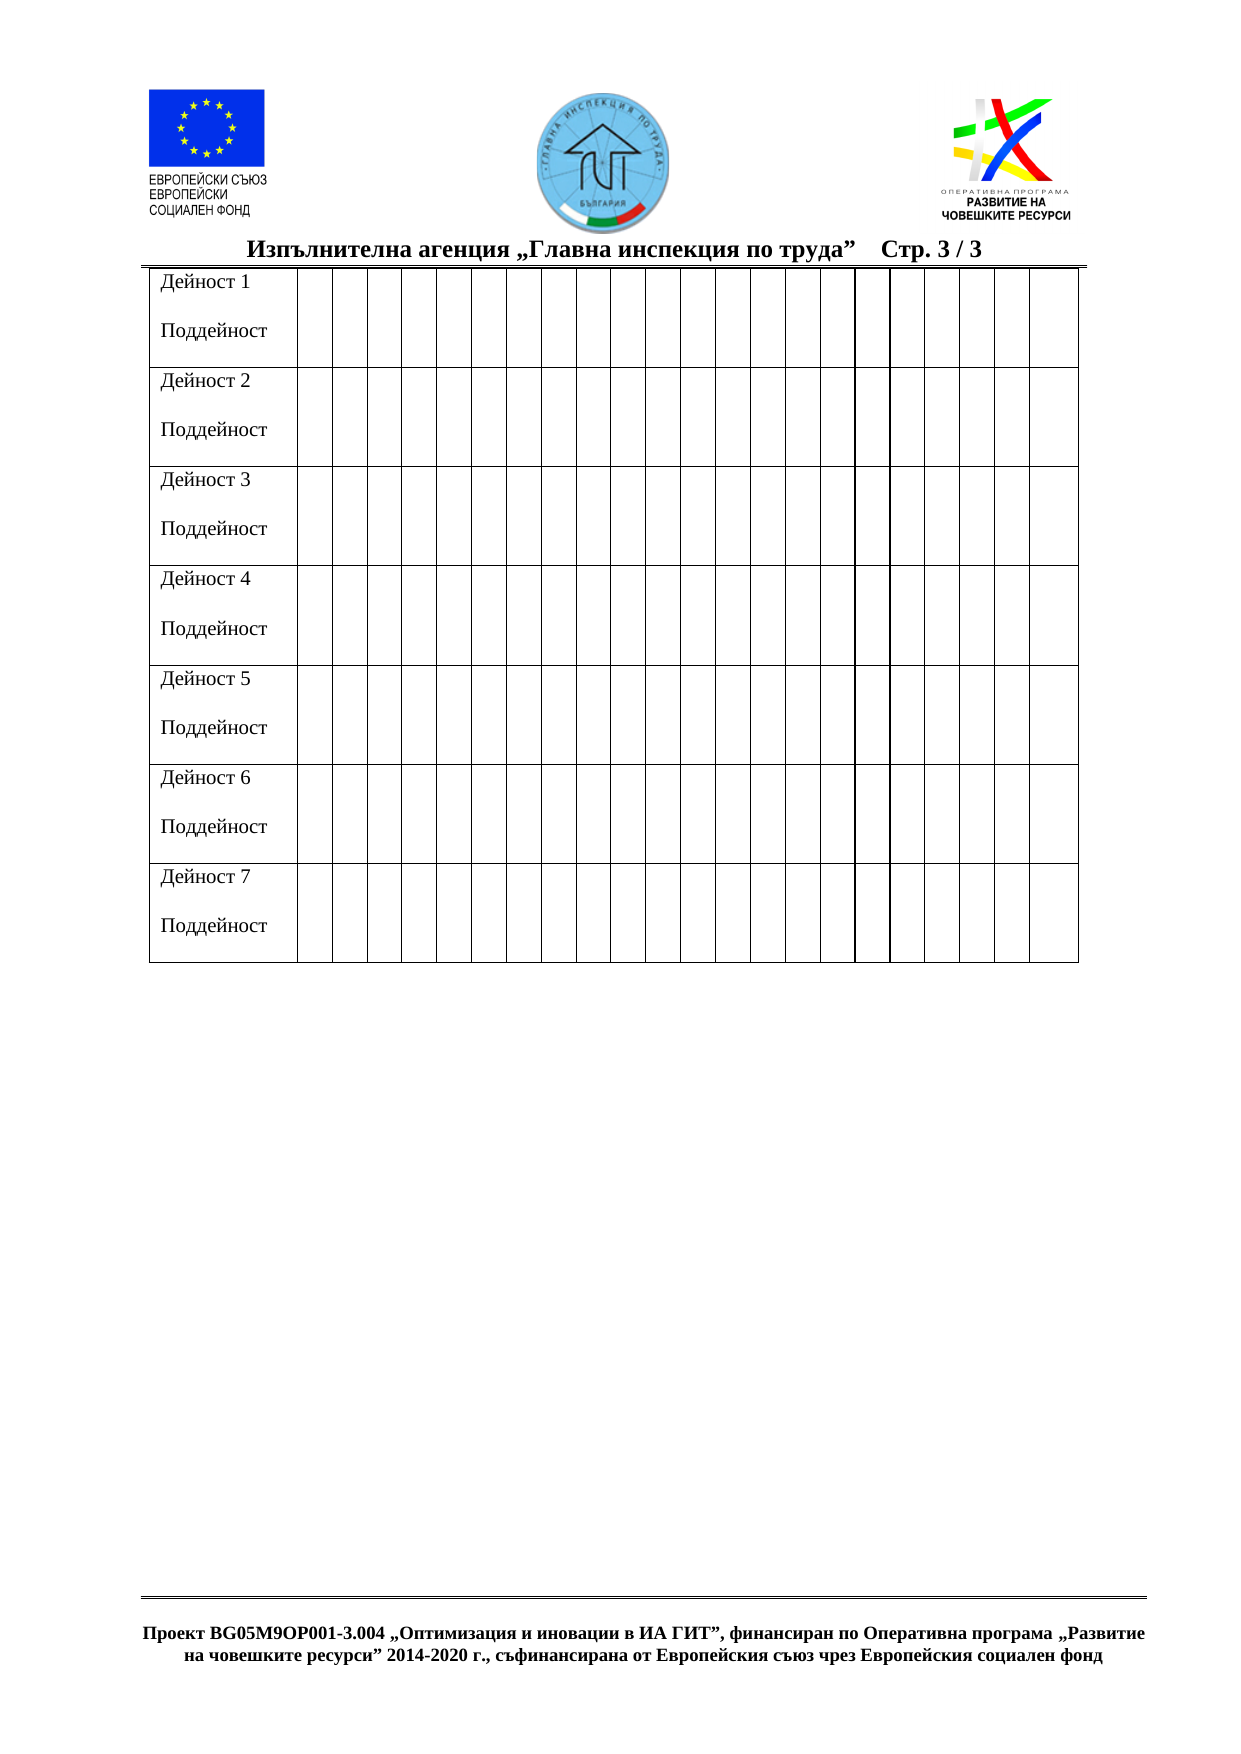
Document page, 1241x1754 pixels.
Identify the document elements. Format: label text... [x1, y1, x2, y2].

table_cell [577, 666, 610, 764]
table_cell [333, 368, 367, 466]
table_cell [891, 269, 924, 367]
table_cell [751, 765, 785, 863]
table_cell [437, 765, 471, 863]
table_cell [995, 269, 1029, 367]
table_cell [821, 467, 854, 565]
table_cell [472, 864, 506, 962]
table_cell [577, 864, 610, 962]
table_cell [472, 467, 506, 565]
table_cell [402, 765, 436, 863]
table_cell [995, 765, 1029, 863]
table_cell [577, 467, 610, 565]
table_cell [891, 765, 924, 863]
table_cell [368, 368, 401, 466]
table_cell [333, 566, 367, 664]
table_cell [1030, 765, 1078, 863]
table_cell [681, 269, 715, 367]
table_cell [437, 368, 471, 466]
table_cell [856, 864, 889, 962]
table_cell [646, 666, 680, 764]
table_cell [646, 765, 680, 863]
picture [536, 93, 670, 234]
table_cell [542, 467, 576, 565]
table_cell [577, 566, 610, 664]
table_cell [333, 864, 367, 962]
table_cell [368, 864, 401, 962]
table_cell [402, 368, 436, 466]
picture [919, 81, 1086, 234]
table_cell [542, 368, 576, 466]
table_cell Дейност 1 Поддейност [150, 269, 297, 367]
table_cell [856, 765, 889, 863]
table_cell [925, 765, 959, 863]
table_cell [1030, 566, 1078, 664]
table_cell [437, 666, 471, 764]
table_cell Дейност 5 Поддейност [150, 666, 297, 764]
table_cell [716, 765, 750, 863]
table_cell [507, 864, 541, 962]
table_cell [402, 467, 436, 565]
table_cell [437, 864, 471, 962]
table_cell [333, 269, 367, 367]
table_cell [472, 368, 506, 466]
table_cell [786, 864, 820, 962]
table_cell [577, 269, 610, 367]
table_cell [507, 467, 541, 565]
table_cell [925, 666, 959, 764]
table_cell [402, 566, 436, 664]
table_cell [821, 666, 854, 764]
table_cell [298, 666, 332, 764]
table_cell [1030, 467, 1078, 565]
table_cell [542, 765, 576, 863]
table_cell Дейност 6 Поддейност [150, 765, 297, 863]
table_cell [368, 566, 401, 664]
table_cell [995, 566, 1029, 664]
table_cell [681, 864, 715, 962]
table_cell [925, 269, 959, 367]
table_cell [577, 765, 610, 863]
table_cell [646, 566, 680, 664]
table_cell [960, 864, 994, 962]
table_cell [368, 467, 401, 565]
table_cell [507, 368, 541, 466]
table_cell [298, 368, 332, 466]
table_cell [716, 269, 750, 367]
table_cell [856, 269, 889, 367]
table_cell [821, 269, 854, 367]
table_cell [751, 368, 785, 466]
table_cell [821, 566, 854, 664]
table_cell [507, 765, 541, 863]
table_cell [646, 864, 680, 962]
table_cell [1030, 666, 1078, 764]
table_cell [716, 566, 750, 664]
table_cell Дейност 7 Поддейност [150, 864, 297, 962]
table_cell [298, 765, 332, 863]
table_cell [856, 467, 889, 565]
table_cell [995, 467, 1029, 565]
table_cell [751, 566, 785, 664]
table_cell [646, 269, 680, 367]
table_cell [611, 467, 645, 565]
table_cell [577, 368, 610, 466]
table_cell [402, 864, 436, 962]
table_cell [960, 467, 994, 565]
table_cell [751, 864, 785, 962]
table_cell [995, 368, 1029, 466]
table_cell Дейност 3 Поддейност [150, 467, 297, 565]
table_cell [611, 368, 645, 466]
table_cell [891, 368, 924, 466]
table_cell [786, 765, 820, 863]
table_cell [472, 666, 506, 764]
table_cell [716, 467, 750, 565]
table_cell [611, 864, 645, 962]
table_cell [507, 269, 541, 367]
table_cell [472, 269, 506, 367]
table_cell [368, 269, 401, 367]
table_cell [542, 666, 576, 764]
table_cell [891, 666, 924, 764]
table_cell [891, 566, 924, 664]
table_cell [542, 566, 576, 664]
table_cell [716, 864, 750, 962]
table_cell [786, 666, 820, 764]
table_cell [437, 269, 471, 367]
table_cell [542, 864, 576, 962]
table_cell [995, 666, 1029, 764]
table_cell [751, 467, 785, 565]
table_cell [646, 368, 680, 466]
table_cell [856, 368, 889, 466]
table_cell [821, 864, 854, 962]
table_cell [472, 566, 506, 664]
table_cell [925, 566, 959, 664]
table_cell [681, 666, 715, 764]
table_cell [402, 666, 436, 764]
table_cell [681, 368, 715, 466]
table_cell [716, 368, 750, 466]
table_cell [821, 368, 854, 466]
table_cell [891, 467, 924, 565]
table_cell [333, 467, 367, 565]
table_cell [507, 666, 541, 764]
table_cell [786, 269, 820, 367]
table_cell [960, 269, 994, 367]
table_cell [960, 765, 994, 863]
table_cell [437, 566, 471, 664]
table_cell [368, 666, 401, 764]
table_cell [960, 566, 994, 664]
table_cell [437, 467, 471, 565]
table_cell [611, 765, 645, 863]
table_cell [751, 666, 785, 764]
table_cell [751, 269, 785, 367]
table_cell Дейност 4 Поддейност [150, 566, 297, 664]
table_cell [681, 566, 715, 664]
table_cell [472, 765, 506, 863]
table_cell [507, 566, 541, 664]
table_cell [925, 467, 959, 565]
table_cell [856, 566, 889, 664]
table_cell [856, 666, 889, 764]
table_cell [542, 269, 576, 367]
table_cell [611, 566, 645, 664]
table_cell [1030, 368, 1078, 466]
table_cell [681, 467, 715, 565]
table_cell Дейност 2 Поддейност [150, 368, 297, 466]
table_cell [786, 467, 820, 565]
table_cell [333, 765, 367, 863]
table_cell [681, 765, 715, 863]
table_cell [786, 566, 820, 664]
table_cell [1030, 269, 1078, 367]
table_cell [960, 368, 994, 466]
table_cell [925, 864, 959, 962]
table_cell [333, 666, 367, 764]
table_cell [1030, 864, 1078, 962]
table_cell [821, 765, 854, 863]
table_cell [995, 864, 1029, 962]
table_cell [368, 765, 401, 863]
picture [140, 62, 306, 234]
table_cell [298, 467, 332, 565]
table_cell [960, 666, 994, 764]
table_cell [402, 269, 436, 367]
table_cell [611, 269, 645, 367]
table_cell [925, 368, 959, 466]
table_cell [298, 269, 332, 367]
table_cell [646, 467, 680, 565]
table_cell [716, 666, 750, 764]
table_cell [891, 864, 924, 962]
table_cell [298, 566, 332, 664]
table_cell [611, 666, 645, 764]
table_cell [786, 368, 820, 466]
table_cell [298, 864, 332, 962]
